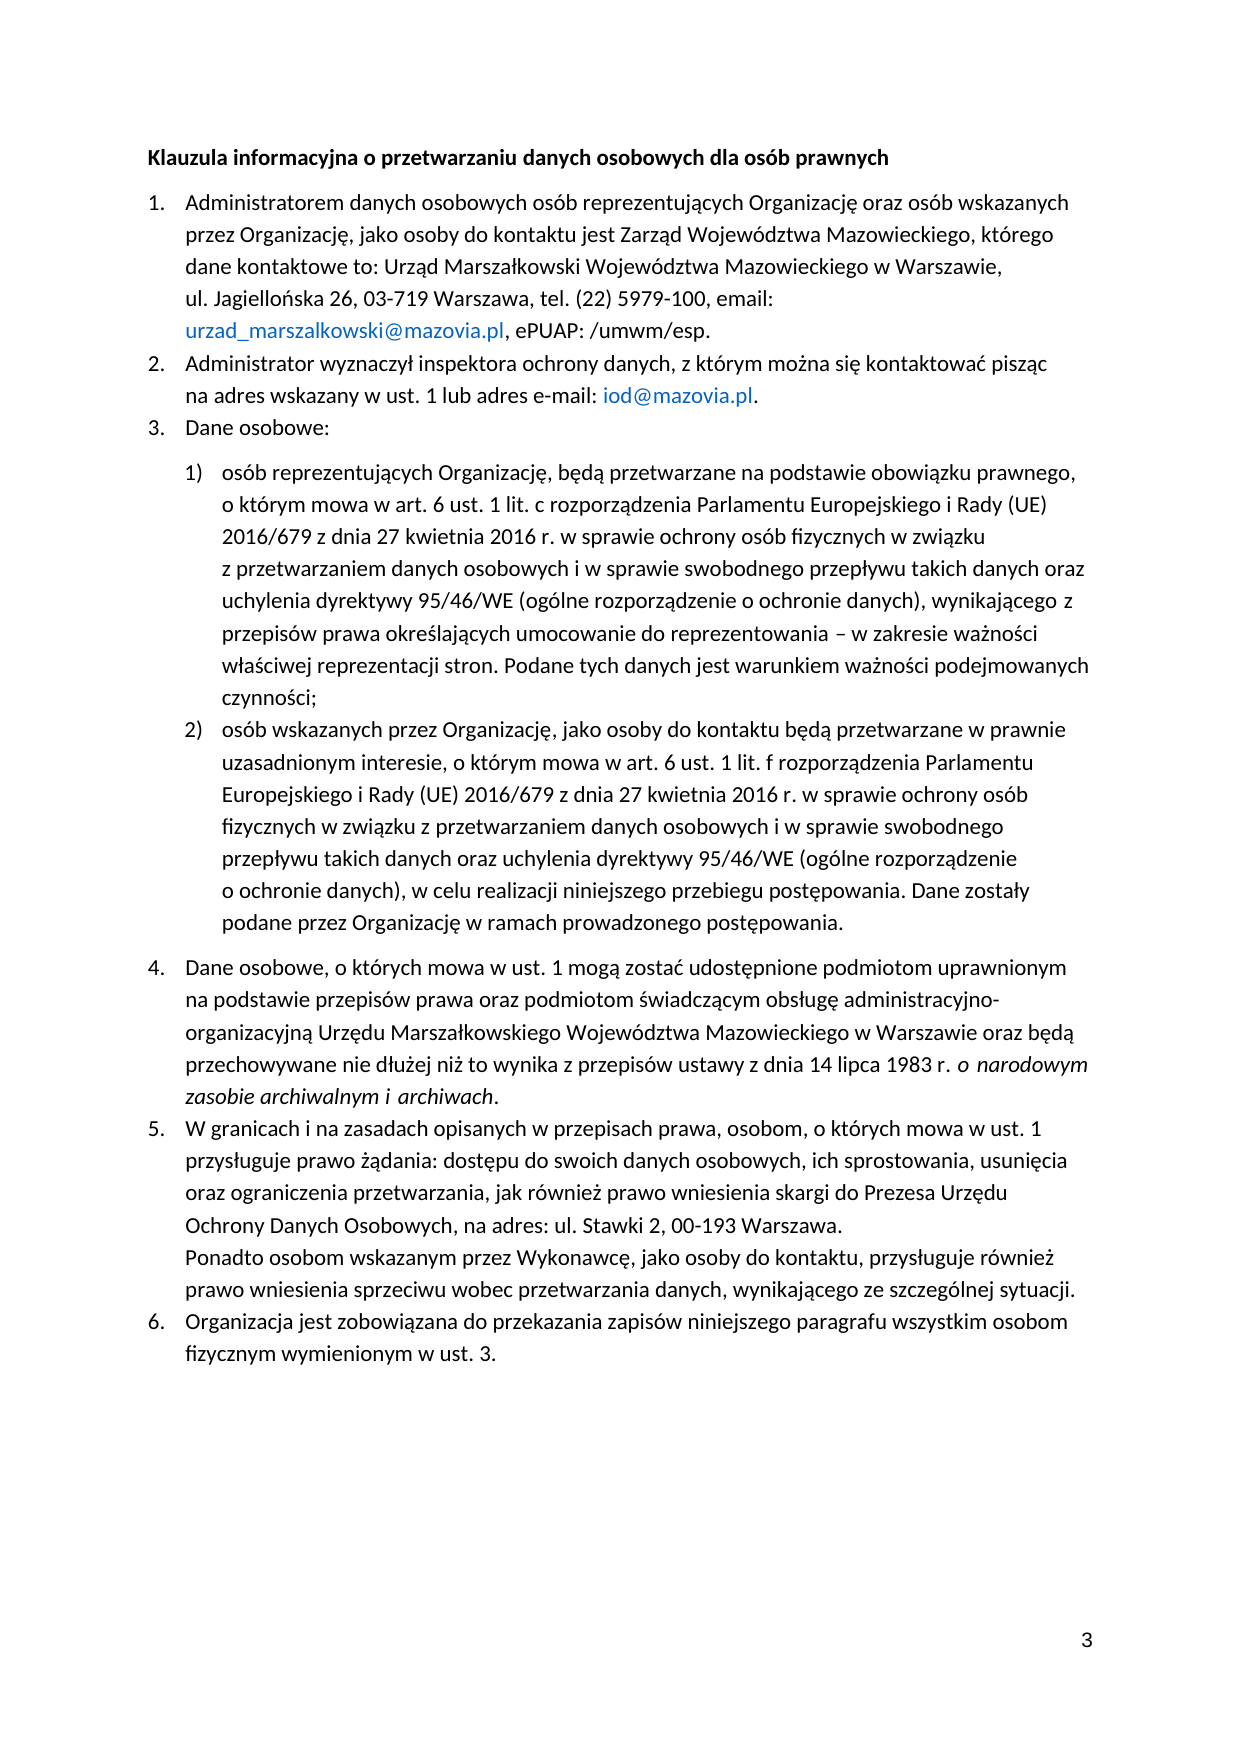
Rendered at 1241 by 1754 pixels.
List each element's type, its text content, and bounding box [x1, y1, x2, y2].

list osób wskazanych przez Organizację, jako osoby do kontaktu będą przetwarzane w prawnie uzasadnionym interesie, o którym mowa w art. 6 ust. 1 lit. f rozporządzenia Parlamentu Europejskiego i Rady (UE) 2016/679 z dnia 27 kwietnia 2016 r. w sprawie ochrony osób fizycznych w związku z przetwarzaniem danych osobowych i w sprawie swobodnego przepływu takich danych oraz uchylenia dyrektywy 95/46/WE (ogólne rozporządzenie o ochronie danych), w celu realizacji niniejszego przebiegu postępowania. Dane zostały podane przez Organizację w ramach prowadzonego postępowania. [184, 715, 1092, 937]
list W granicach i na zasadach opisanych w przepisach prawa, osobom, o których mowa w ust. 1 przysługuje prawo żądania: dostępu do swoich danych osobowych, ich sprostowania, usunięcia oraz ograniczenia przetwarzania, jak również prawo wniesienia skargi do Prezesa Urzędu Ochrony Danych Osobowych, na adres: ul. Stawki 2, 00-193 Warszawa. [148, 1114, 1092, 1239]
list Dane osobowe: [148, 413, 1092, 441]
subtitle Klauzula informacyjna o przetwarzaniu danych osobowych dla osób prawnych [148, 143, 1092, 171]
list Administrator wyznaczył inspektora ochrony danych, z którym można się kontaktować pisząc na adres wskazany w ust. 1 lub adres e-mail: iod@mazovia.pl. [148, 349, 1092, 409]
list Ponadto osobom wskazanym przez Wykonawcę, jako osoby do kontaktu, przysługuje również prawo wniesienia sprzeciwu wobec przetwarzania danych, wynikającego ze szczególnej sytuacji. [185, 1243, 1092, 1303]
list Organizacja jest zobowiązana do przekazania zapisów niniejszego paragrafu wszystkim osobom fizycznym wymienionym w ust. 3. [148, 1307, 1092, 1367]
list Administratorem danych osobowych osób reprezentujących Organizację oraz osób wskazanych przez Organizację, jako osoby do kontaktu jest Zarząd Województwa Mazowieckiego, którego dane kontaktowe to: Urząd Marszałkowski Województwa Mazowieckiego w Warszawie, ul. Jagiellońska 26, 03-719 Warszawa, tel. (22) 5979-100, email: urzad_marszalkowski@mazovia.pl, ePUAP: /umwm/esp. [148, 188, 1092, 345]
list Dane osobowe, o których mowa w ust. 1 mogą zostać udostępnione podmiotom uprawnionym na podstawie przepisów prawa oraz podmiotom świadczącym obsługę administracyjno-organizacyjną Urzędu Marszałkowskiego Województwa Mazowieckiego w Warszawie oraz będą przechowywane nie dłużej niż to wynika z przepisów ustawy z dnia 14 lipca 1983 r. o narodowym zasobie archiwalnym i archiwach. [148, 953, 1092, 1110]
list osób reprezentujących Organizację, będą przetwarzane na podstawie obowiązku prawnego, o którym mowa w art. 6 ust. 1 lit. c rozporządzenia Parlamentu Europejskiego i Rady (UE) 2016/679 z dnia 27 kwietnia 2016 r. w sprawie ochrony osób fizycznych w związku z przetwarzaniem danych osobowych i w sprawie swobodnego przepływu takich danych oraz uchylenia dyrektywy 95/46/WE (ogólne rozporządzenie o ochronie danych), wynikającego z przepisów prawa określających umocowanie do reprezentowania – w zakresie ważności właściwej reprezentacji stron. Podane tych danych jest warunkiem ważności podejmowanych czynności; [184, 458, 1092, 711]
